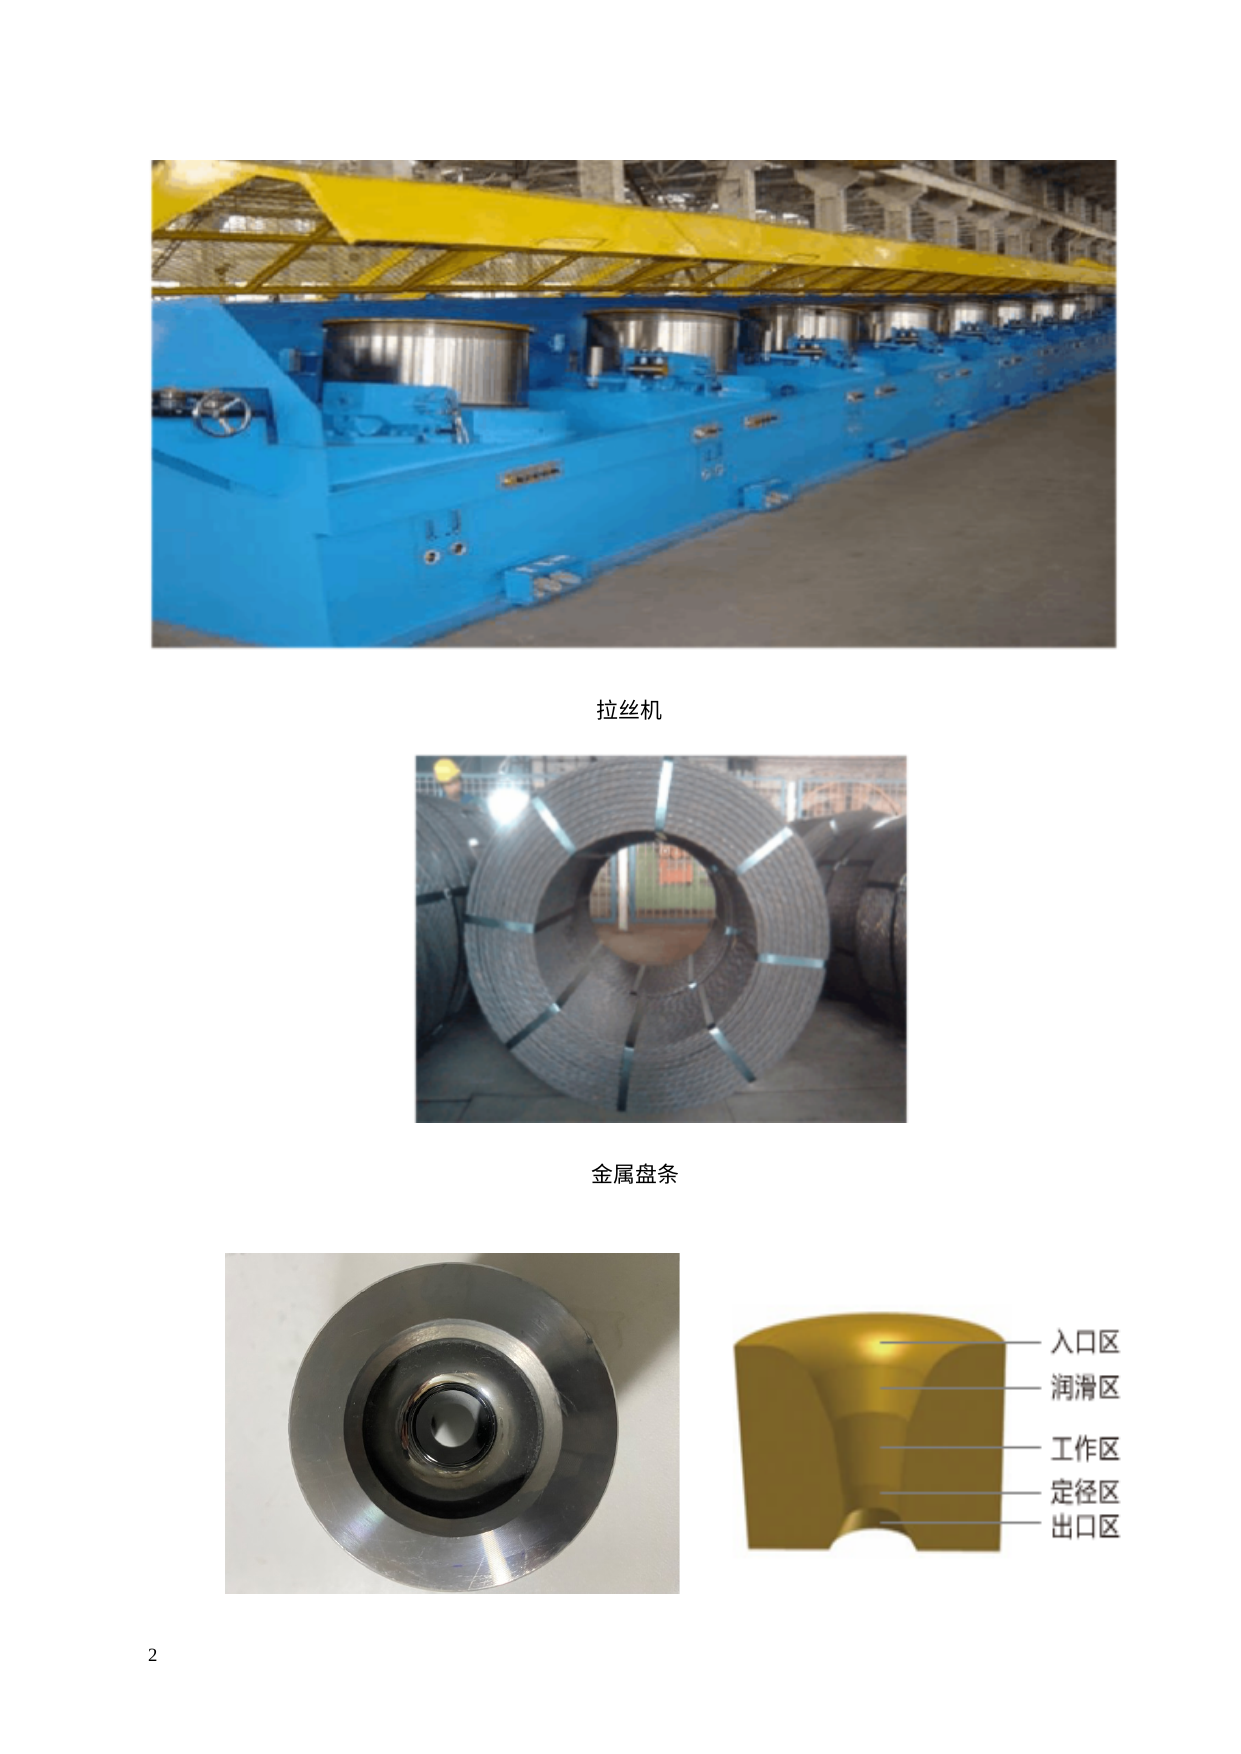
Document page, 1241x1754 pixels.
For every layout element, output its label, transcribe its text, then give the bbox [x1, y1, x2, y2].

text 拉丝机 [148, 693, 1122, 726]
picture [410, 753, 910, 1123]
text 金属盘条 [148, 1156, 1122, 1189]
picture [225, 1253, 1166, 1602]
picture [147, 160, 1123, 650]
